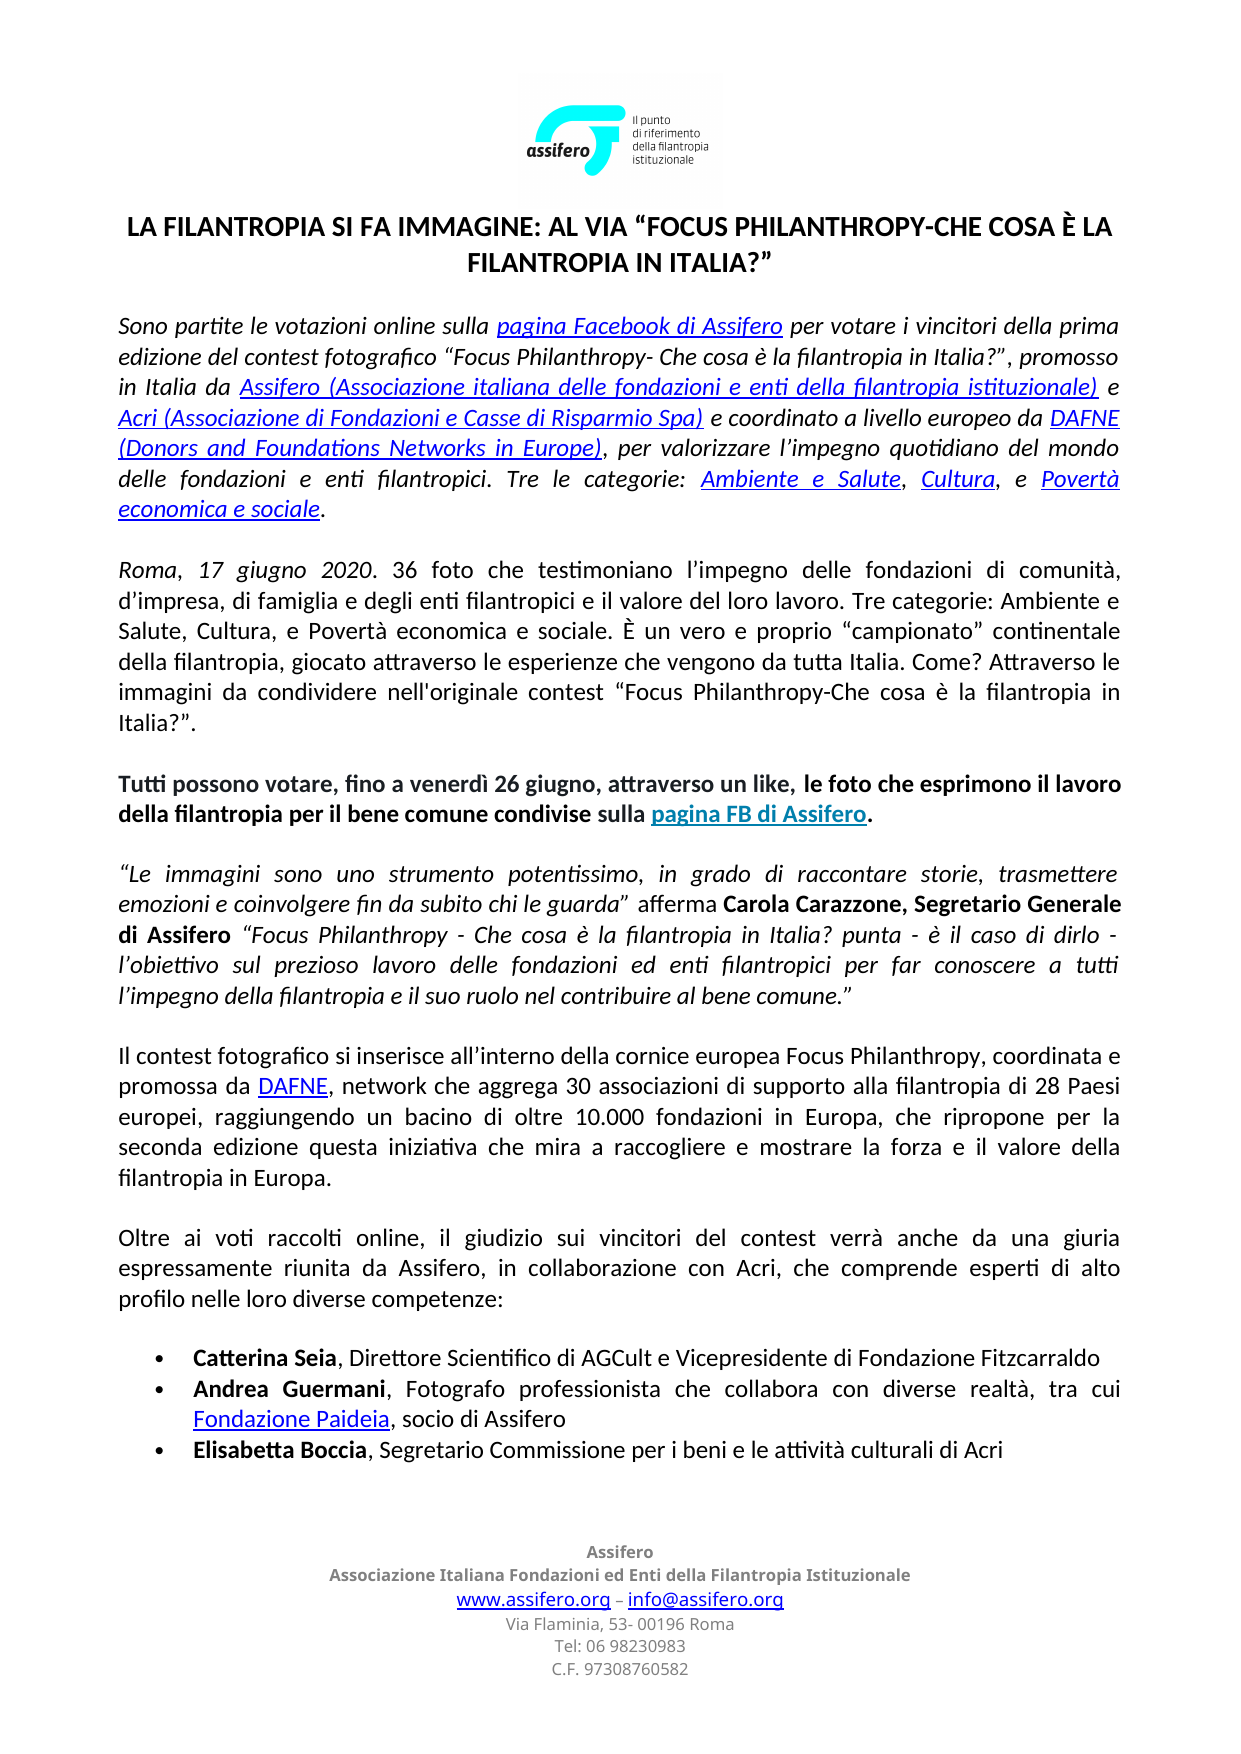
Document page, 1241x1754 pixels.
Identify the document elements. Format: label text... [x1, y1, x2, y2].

text “Le immagini sono uno strumento potentissimo, in grado di raccontare storie, trasmettere emozioni e coinvolgere fin da subito chi le guarda” afferma Carola Carazzone, Segretario Generale di Assifero “Focus Philanthropy - Che cosa è la filantropia in Italia? punta - è il caso di dirlo - l’obiettivo sul prezioso lavoro delle fondazioni ed enti filantropici per far conoscere a tutti l’impegno della filantropia e il suo ruolo nel contribuire al bene comune.” [118, 858, 1122, 1011]
text Roma, 17 giugno 2020. 36 foto che testimoniano l’impegno delle fondazioni di comunità, d’impresa, di famiglia e degli enti filantropici e il valore del loro lavoro. Tre categorie: Ambiente e Salute, Cultura, e Povertà economica e sociale. È un vero e proprio “campionato” continentale della filantropia, giocato attraverso le esperienze che vengono da tutta Italia. Come? Attraverso le immagini da condividere nell'originale contest “Focus Philanthropy-Che cosa è la filantropia in Italia?”. [118, 554, 1122, 737]
text Sono partite le votazioni online sulla pagina Facebook di Assifero per votare i vincitori della prima edizione del contest fotografico “Focus Philanthropy- Che cosa è la filantropia in Italia?”, promosso in Italia da Assifero (Associazione italiana delle fondazioni e enti della filantropia istituzionale) e Acri (Associazione di Fondazioni e Casse di Risparmio Spa) e coordinato a livello europeo da DAFNE (Donors and Foundations Networks in Europe), per valorizzare l’impegno quotidiano del mondo delle fondazioni e enti filantropici. Tre le categorie: Ambiente e Salute, Cultura, e Povertà economica e sociale. [118, 310, 1122, 524]
list Catterina Seia, Direttore Scientifico di AGCult e Vicepresidente di Fondazione Fitzcarraldo [156, 1342, 1122, 1373]
text Oltre ai voti raccolti online, il giudizio sui vincitori del contest verrà anche da una giuria espressamente riunita da Assifero, in collaborazione con Acri, che comprende esperti di alto profilo nelle loro diverse competenze: [118, 1222, 1122, 1313]
text Il contest fotografico si inserisce all’interno della cornice europea Focus Philanthropy, coordinata e promossa da DAFNE, network che aggrega 30 associazioni di supporto alla filantropia di 28 Paesi europei, raggiungendo un bacino di oltre 10.000 fondazioni in Europa, che ripropone per la seconda edizione questa iniziativa che mira a raccogliere e mostrare la forza e il valore della filantropia in Europa. [118, 1040, 1122, 1192]
picture [517, 73, 723, 209]
text Tutti possono votare, fino a venerdì 26 giugno, attraverso un like, le foto che esprimono il lavoro della filantropia per il bene comune condivise sulla pagina FB di Assifero. [118, 768, 1122, 829]
list Elisabetta Boccia, Segretario Commissione per i beni e le attività culturali di Acri [156, 1434, 1122, 1464]
list Andrea Guermani, Fotografo professionista che collabora con diverse realtà, tra cui Fondazione Paideia, socio di Assifero [156, 1373, 1122, 1434]
text LA FILANTROPIA SI FA IMMAGINE: AL VIA “FOCUS PHILANTHROPY-CHE COSA È LA FILANTROPIA IN ITALIA?” [118, 208, 1122, 279]
